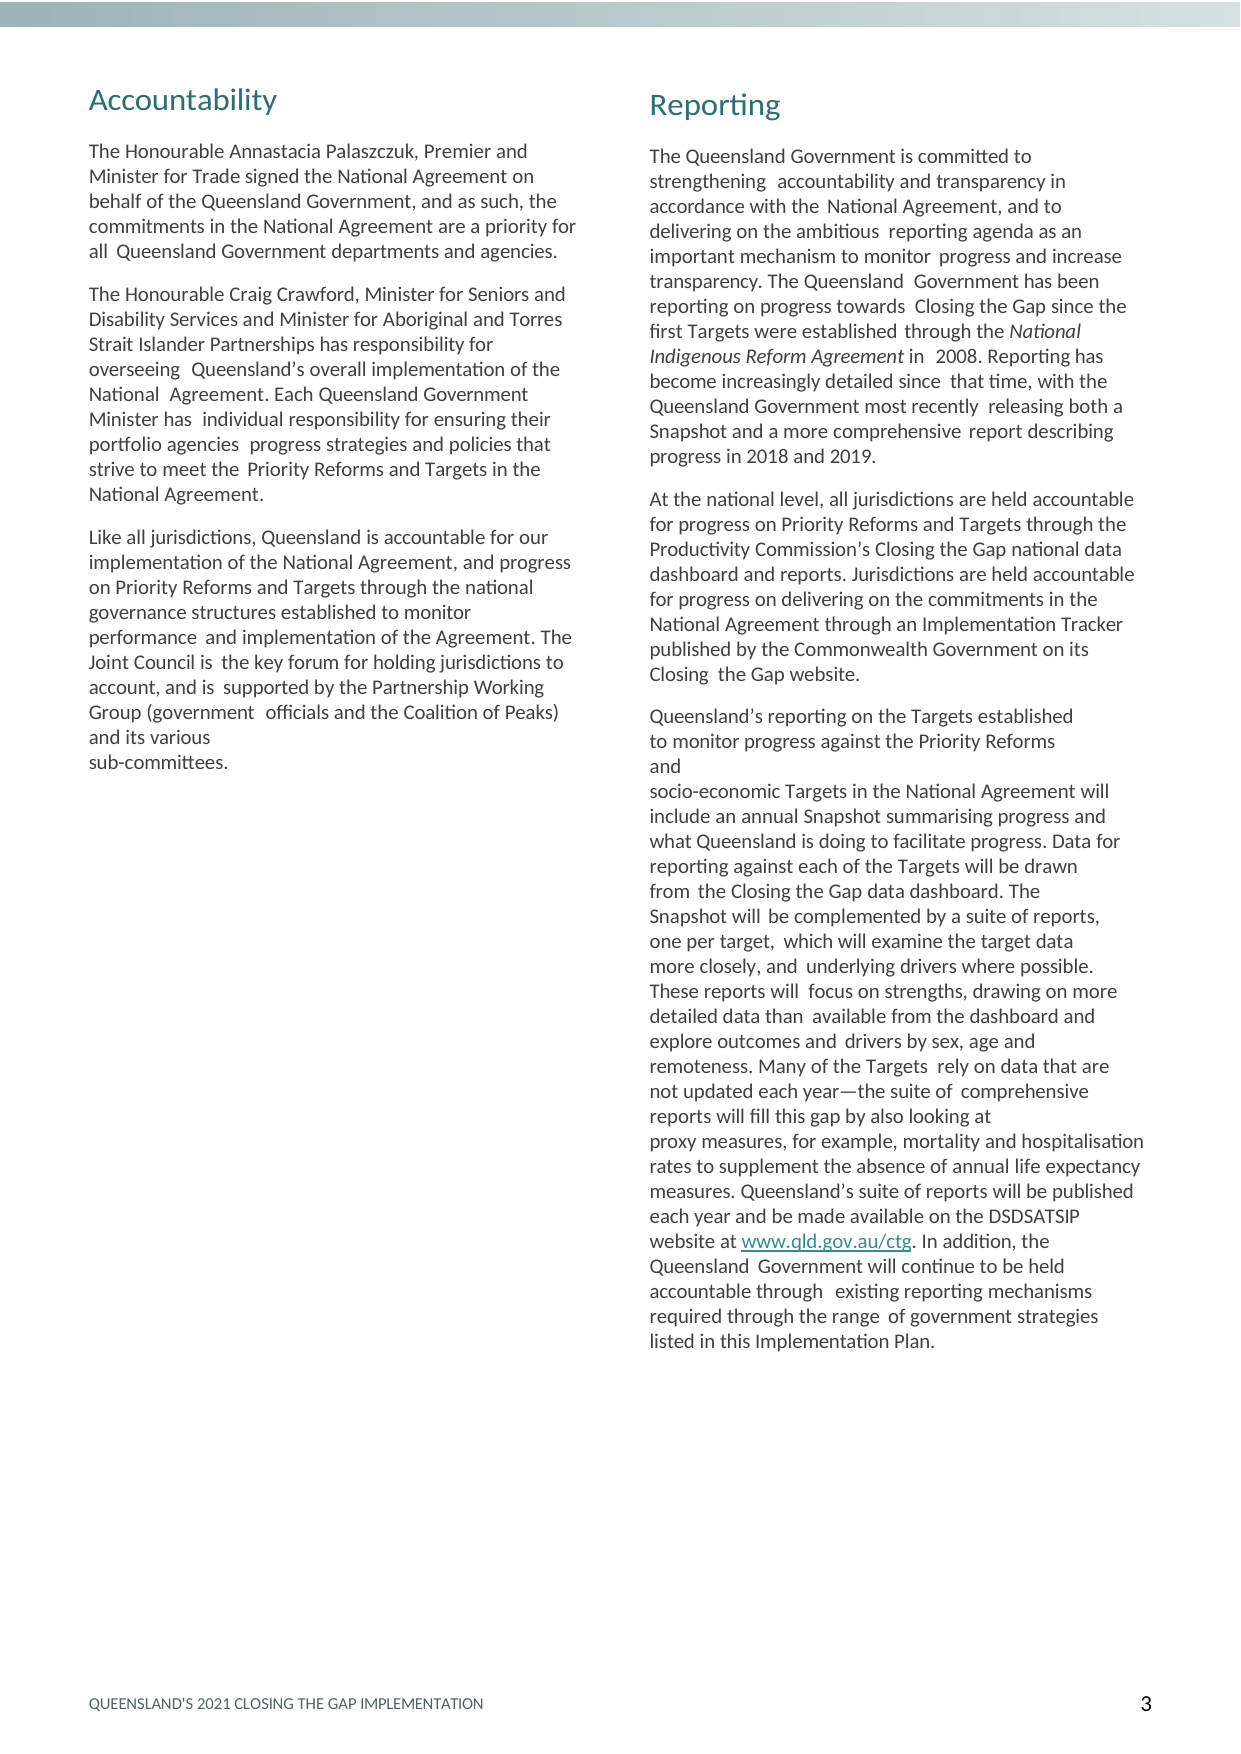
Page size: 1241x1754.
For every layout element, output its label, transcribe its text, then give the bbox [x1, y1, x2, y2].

text Like all jurisdictions, Queensland is accountable for our implementation of the National Agreement, and progress on Priority Reforms and Targets through the national governance structures established to monitor performance and implementation of the Agreement. The Joint Council is the key forum for holding jurisdictions to account, and is supported by the Partnership Working Group (government officials and the Coalition of Peaks) and its various [88, 524, 578, 749]
text commitments in the National Agreement are a priority for all Queensland Government departments and agencies. [88, 214, 588, 264]
picture [0, 2, 1241, 27]
text The Honourable Annastacia Palaszczuk, Premier and Minister for Trade signed the National Agreement on behalf of the Queensland Government, and as such, the [88, 139, 569, 214]
text At the national level, all jurisdictions are held accountable for progress on Priority Reforms and Targets through the Productivity Commission’s Closing the Gap national data dashboard and reports. Jurisdictions are held accountable for progress on delivering on the commitments in the National Agreement through an Implementation Tracker published by the Commonwealth Government on its Closing the Gap website. [649, 486, 1147, 686]
text The Honourable Craig Crawford, Minister for Seniors and Disability Services and Minister for Aboriginal and Torres Strait Islander Partnerships has responsibility for overseeing Queensland’s overall implementation of the National Agreement. Each Queensland Government Minister has individual responsibility for ensuring their portfolio agencies progress strategies and policies that strive to meet the Priority Reforms and Targets in the National Agreement. [88, 281, 589, 506]
text sub-committees. [88, 749, 589, 775]
text Queensland’s reporting on the Targets established to monitor progress against the Priority Reforms and [649, 704, 1084, 779]
text The Queensland Government is committed to strengthening accountability and transparency in accordance with the National Agreement, and to delivering on the ambitious reporting agenda as an important mechanism to monitor progress and increase transparency. The Queensland Government has been reporting on progress towards Closing the Gap since the first Targets were established through the National Indigenous Reform Agreement in 2008. Reporting has become increasingly detailed since that time, with the Queensland Government most recently releasing both a Snapshot and a more comprehensive report describing progress in 2018 and 2019. [649, 143, 1144, 468]
text socio-economic Targets in the National Agreement will include an annual Snapshot summarising progress and what Queensland is doing to facilitate progress. Data for reporting against each of the Targets will be drawn from the Closing the Gap data dashboard. The Snapshot will be complemented by a suite of reports, one per target, which will examine the target data more closely, and underlying drivers where possible. These reports will focus on strengths, drawing on more detailed data than available from the dashboard and explore outcomes and drivers by sex, age and remoteness. Many of the Targets rely on data that are not updated each year—the suite of comprehensive reports will fill this gap by also looking at [649, 779, 1122, 1129]
text proxy measures, for example, mortality and hospitalisation rates to supplement the absence of annual life expectancy measures. Queensland’s suite of reports will be published each year and be made available on the DSDSATSIP website at www.qld.gov.au/ctg. In addition, the Queensland Government will continue to be held accountable through existing reporting mechanisms required through the range of government strategies listed in this Implementation Plan. [649, 1129, 1147, 1354]
subtitle Reporting [649, 85, 1240, 123]
subtitle Accountability [88, 80, 589, 118]
